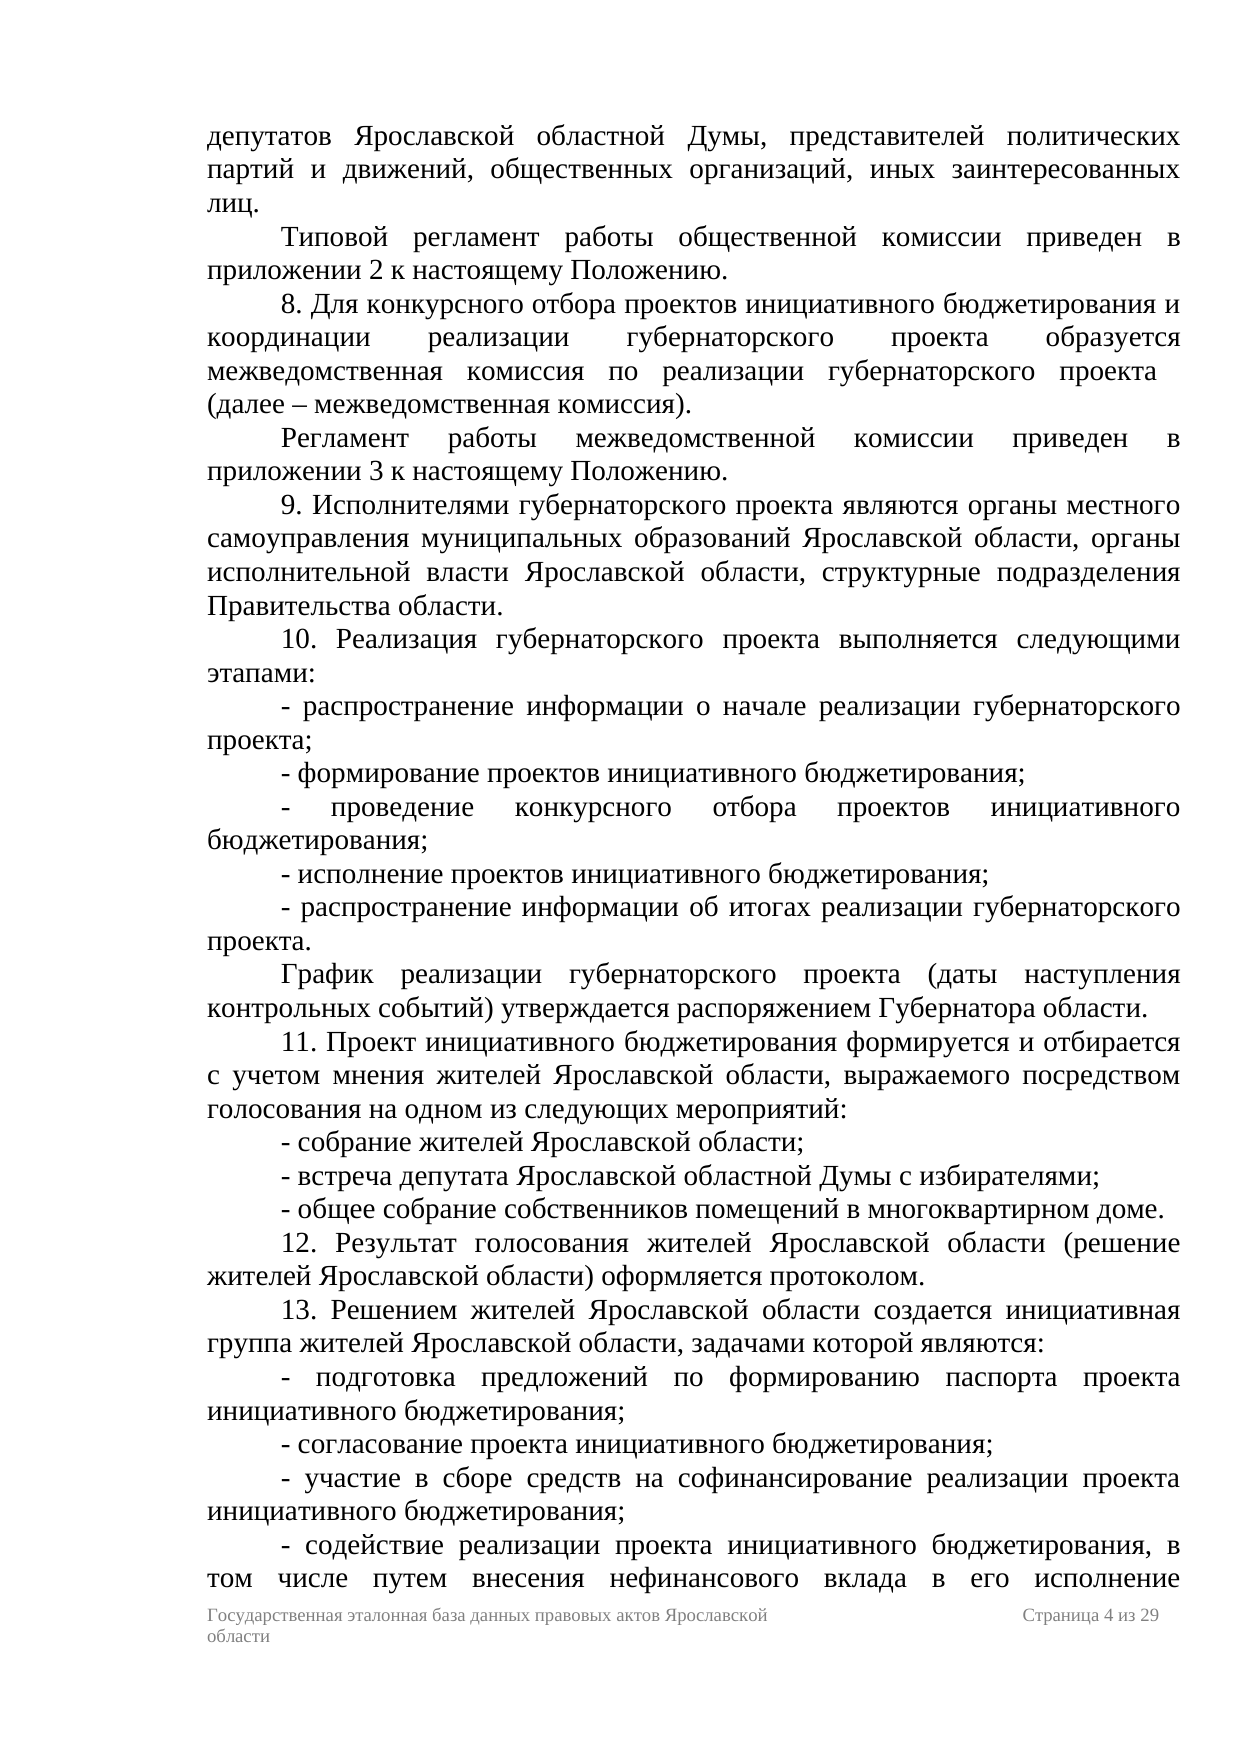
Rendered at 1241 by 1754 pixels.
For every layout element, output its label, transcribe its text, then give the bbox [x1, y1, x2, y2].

text 8. Для конкурсного отбора проектов инициативного бюджетирования и координации реализации губернаторского проекта образуется межведомственная комиссия по реализации губернаторского проекта (далее – межведомственная комиссия). [207, 286, 1181, 420]
text - проведение конкурсного отбора проектов инициативного бюджетирования; [207, 789, 1181, 856]
text - встреча депутата Ярославской областной Думы с избирателями; [207, 1158, 1181, 1191]
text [207, 118, 1181, 219]
text 11. Проект инициативного бюджетирования формируется и отбирается с учетом мнения жителей Ярославской области, выражаемого посредством голосования на одном из следующих мероприятий: [207, 1024, 1181, 1124]
text Регламент работы межведомственной комиссии приведен в приложении 3 к настоящему Положению. [207, 420, 1181, 487]
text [207, 1527, 1181, 1594]
text - собрание жителей Ярославской области; [207, 1124, 1181, 1158]
text - формирование проектов инициативного бюджетирования; [207, 755, 1181, 789]
text 13. Решением жителей Ярославской области создается инициативная группа жителей Ярославской области, задачами которой являются: [207, 1292, 1181, 1359]
text - подготовка предложений по формированию паспорта проекта инициативного бюджетирования; [207, 1359, 1181, 1426]
text - исполнение проектов инициативного бюджетирования; [207, 856, 1181, 889]
text - общее собрание собственников помещений в многоквартирном доме. [207, 1191, 1181, 1225]
text - распространение информации о начале реализации губернаторского проекта; [207, 688, 1181, 755]
text 10. Реализация губернаторского проекта выполняется следующими этапами: [207, 621, 1181, 688]
text 12. Результат голосования жителей Ярославской области (решение жителей Ярославской области) оформляется протоколом. [207, 1225, 1181, 1292]
text Типовой регламент работы общественной комиссии приведен в приложении 2 к настоящему Положению. [207, 219, 1181, 286]
text 9. Исполнителями губернаторского проекта являются органы местного самоуправления муниципальных образований Ярославской области, органы исполнительной власти Ярославской области, структурные подразделения Правительства области. [207, 487, 1181, 621]
text - распространение информации об итогах реализации губернаторского проекта. [207, 889, 1181, 957]
text - согласование проекта инициативного бюджетирования; [207, 1426, 1181, 1460]
text - участие в сборе средств на софинансирование реализации проекта инициативного бюджетирования; [207, 1460, 1181, 1527]
text График реализации губернаторского проекта (даты наступления контрольных событий) утверждается распоряжением Губернатора области. [207, 957, 1181, 1024]
